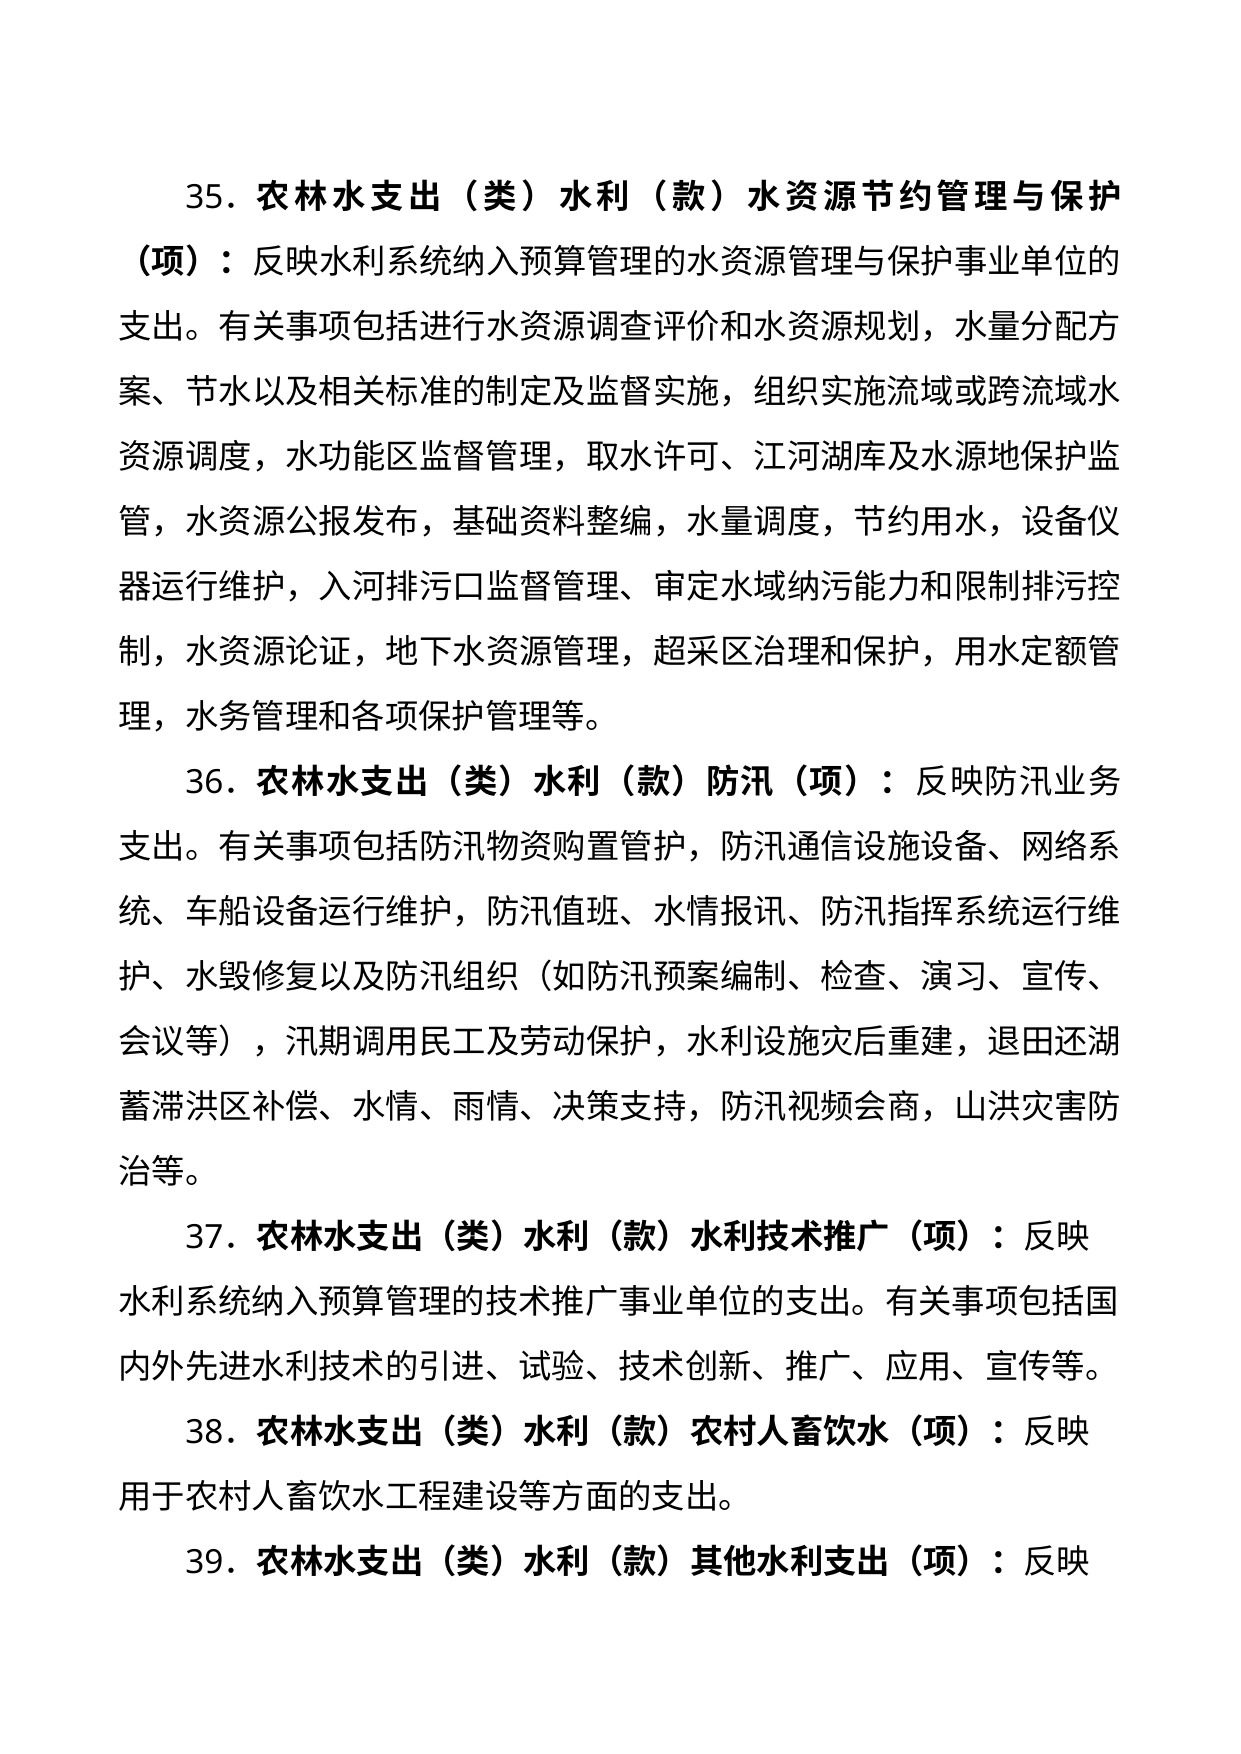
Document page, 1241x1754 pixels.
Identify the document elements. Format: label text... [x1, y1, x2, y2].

list 农林水支出（类）水利（款）农村人畜饮水（项）：反映用于农村人畜饮水工程建设等方面的支出。 [118, 1397, 1122, 1527]
list 农林水支出（类）水利（款）水资源节约管理与保护（项）：反映水利系统纳入预算管理的水资源管理与保护事业单位的支出。有关事项包括进行水资源调查评价和水资源规划，水量分配方案、节水以及相关标准的制定及监督实施，组织实施流域或跨流域水资源调度，水功能区监督管理，取水许可、江河湖库及水源地保护监管，水资源公报发布，基础资料整编，水量调度，节约用水，设备仪器运行维护，入河排污口监督管理、审定水域纳污能力和限制排污控制，水资源论证，地下水资源管理，超采区治理和保护，用水定额管理，水务管理和各项保护管理等。 [118, 162, 1122, 747]
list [118, 1527, 1122, 1592]
list 农林水支出（类）水利（款）水利技术推广（项）：反映水利系统纳入预算管理的技术推广事业单位的支出。有关事项包括国内外先进水利技术的引进、试验、技术创新、推广、应用、宣传等。 [118, 1202, 1122, 1397]
list 农林水支出（类）水利（款）防汛（项）：反映防汛业务支出。有关事项包括防汛物资购置管护，防汛通信设施设备、网络系统、车船设备运行维护，防汛值班、水情报讯、防汛指挥系统运行维护、水毁修复以及防汛组织（如防汛预案编制、检查、演习、宣传、会议等），汛期调用民工及劳动保护，水利设施灾后重建，退田还湖，蓄滞洪区补偿、水情、雨情、决策支持，防汛视频会商，山洪灾害防治等。 [118, 747, 1122, 1202]
